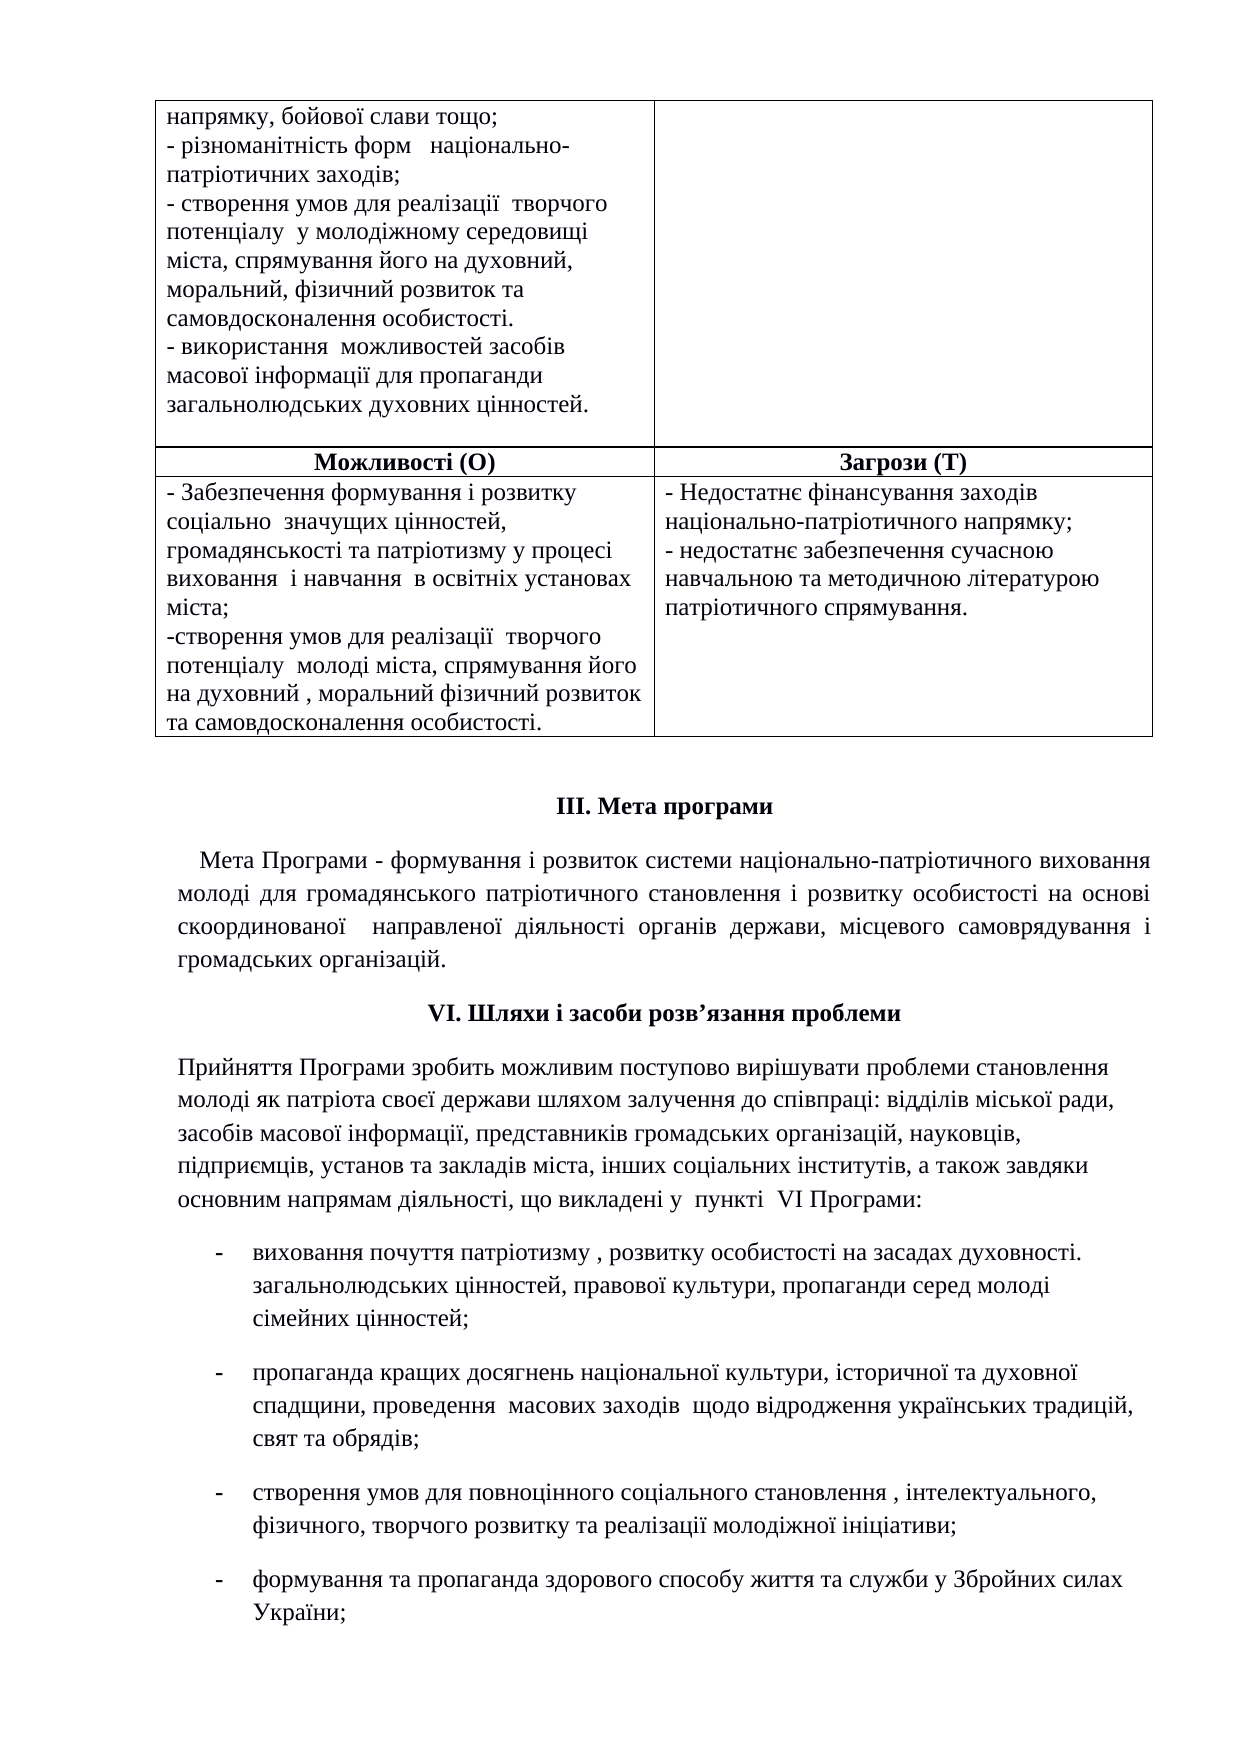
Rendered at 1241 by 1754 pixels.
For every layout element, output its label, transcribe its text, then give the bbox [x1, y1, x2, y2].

text VІ. Шляхи і засоби розв’язання проблеми [177, 998, 1152, 1026]
table_cell Загрози (T) [655, 448, 1152, 476]
list формування та пропаганда здорового способу життя та служби у Збройних силах України; [215, 1564, 1152, 1626]
text ІІІ. Мета програми [177, 791, 1152, 820]
list створення умов для повноцінного соціального становлення , інтелектуального, фізичного, творчого розвитку та реалізації молодіжної ініціативи; [215, 1477, 1152, 1539]
list пропаганда кращих досягнень національної культури, історичної та духовної спадщини, проведення масових заходів щодо відродження українських традицій, свят та обрядів; [215, 1357, 1152, 1452]
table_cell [655, 101, 1152, 446]
table_cell Можливості (O) [156, 448, 654, 476]
text Прийняття Програми зробить можливим поступово вирішувати проблеми становлення молоді як патріота своєї держави шляхом залучення до співпраці: відділів міської ради, засобів масової інформації, представників громадських організацій, науковців, підприємців, установ та закладів міста, інших соціальних інститутів, а також завдяки основним напрямам діяльності, що викладені у пункті VI Програми: [177, 1052, 1152, 1212]
list виховання почуття патріотизму , розвитку особистості на засадах духовності. загальнолюдських цінностей, правової культури, пропаганди серед молоді сімейних цінностей; [215, 1237, 1152, 1332]
table_cell - Забезпечення формування і розвитку соціально значущих цінностей, громадянськості та патріотизму у процесі виховання і навчання в освітніх установах міста; -створення умов для реалізації творчого потенціалу молоді міста, спрямування його на духовний , моральний фізичний розвиток та самовдосконалення особистості. [156, 477, 654, 736]
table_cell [156, 101, 654, 446]
text Мета Програми - формування і розвиток системи національно-патріотичного виховання молоді для громадянського патріотичного становлення і розвитку особистості на основі скоординованої направленої діяльності органів держави, місцевого самоврядування і громадських організацій. [177, 845, 1152, 973]
table_cell - Недостатнє фінансування заходів національно-патріотичного напрямку; - недостатнє забезпечення сучасною навчальною та методичною літературою патріотичного спрямування. [655, 477, 1152, 736]
